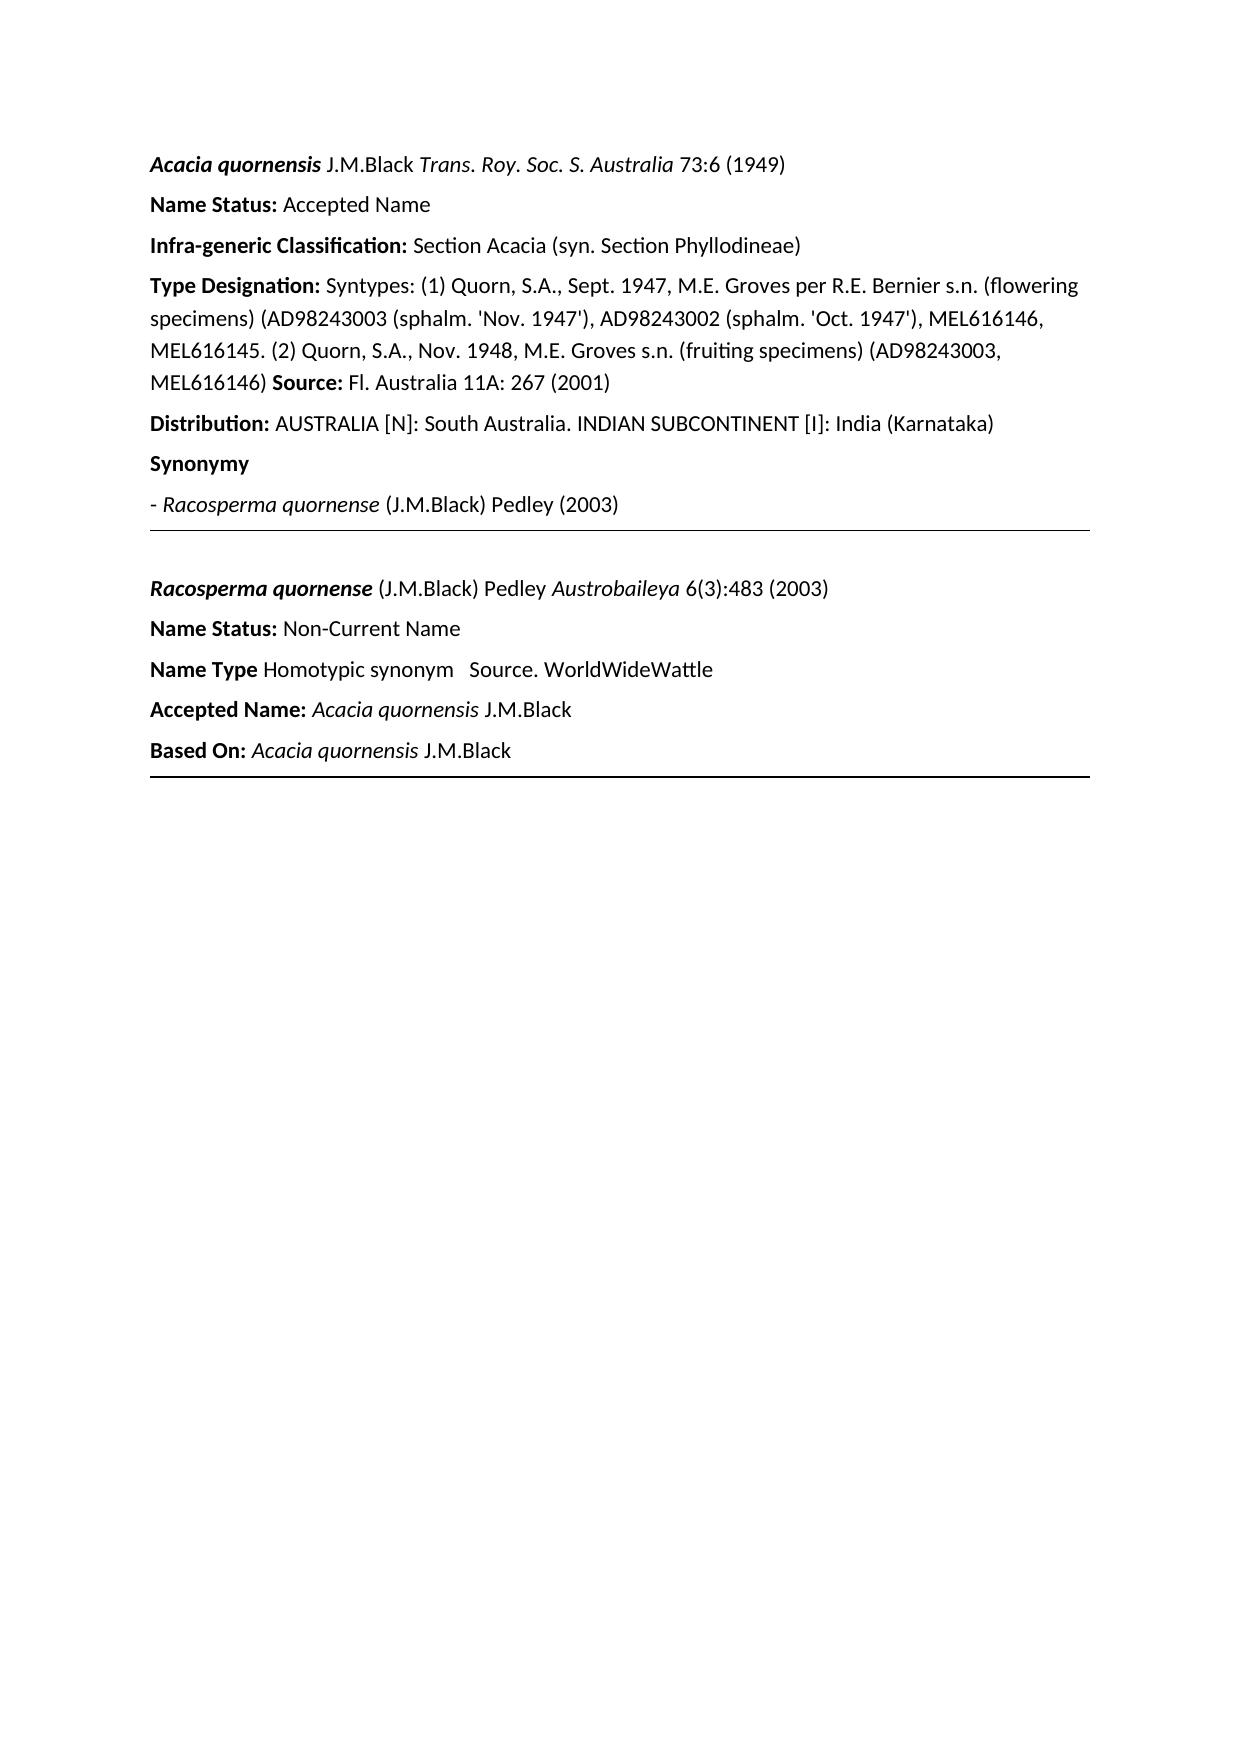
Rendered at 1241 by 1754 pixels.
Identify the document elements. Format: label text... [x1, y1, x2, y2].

text Type Designation: Syntypes: (1) Quorn, S.A., Sept. 1947, M.E. Groves per R.E. Bernier s.n. (flowering specimens) (AD98243003 (sphalm. 'Nov. 1947'), AD98243002 (sphalm. 'Oct. 1947'), MEL616146, MEL616145. (2) Quorn, S.A., Nov. 1948, M.E. Groves s.n. (fruiting specimens) (AD98243003, MEL616146) Source: Fl. Australia 11A: 267 (2001) [150, 272, 1090, 396]
text Accepted Name: Acacia quornensis J.M.Black [150, 695, 1090, 723]
text - Racosperma quornense (J.M.Black) Pedley (2003) [150, 490, 1090, 518]
text Acacia quornensis J.M.Black Trans. Roy. Soc. S. Australia 73:6 (1949) [150, 150, 1090, 178]
text Infra-generic Classification: Section Acacia (syn. Section Phyllodineae) [150, 231, 1090, 259]
text Name Status: Accepted Name [150, 191, 1090, 218]
text Based On: Acacia quornensis J.M.Black [150, 736, 1090, 764]
text Name Type Homotypic synonym Source. WorldWideWattle [150, 655, 1090, 683]
text Racosperma quornense (J.M.Black) Pedley Austrobaileya 6(3):483 (2003) [150, 574, 1090, 602]
text Name Status: Non-Current Name [150, 614, 1090, 642]
text Distribution: AUSTRALIA [N]: South Australia. INDIAN SUBCONTINENT [I]: India (Karnataka) [150, 409, 1090, 437]
text Synonymy [150, 449, 1090, 477]
